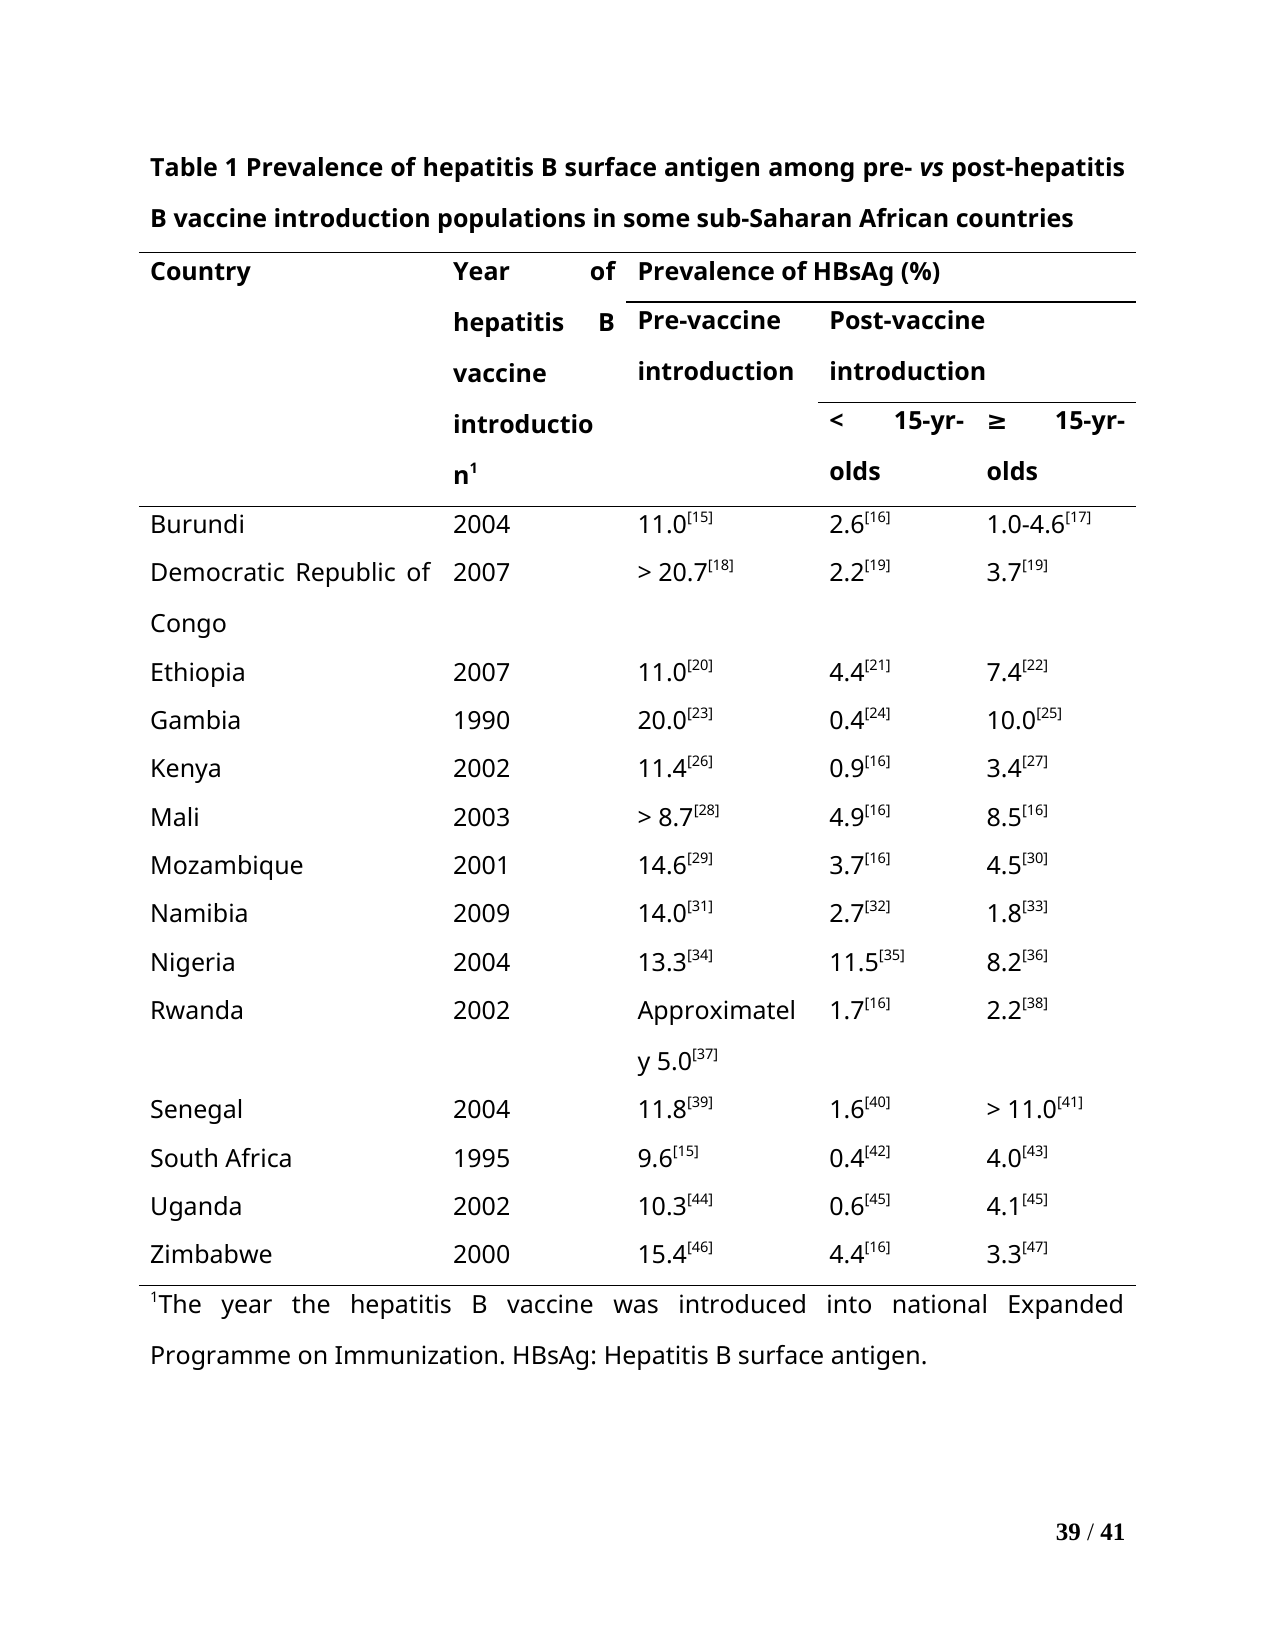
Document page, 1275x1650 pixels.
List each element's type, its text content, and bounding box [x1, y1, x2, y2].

table_cell 8.2[36] [975, 944, 1136, 993]
table_cell 2002 [442, 751, 626, 799]
table_cell 2004 [442, 944, 626, 993]
text 1The year the hepatitis B vaccine was introduced into national Expanded Programme on Immunization. HBsAg: Hepatitis B surface antigen. [150, 1286, 1125, 1372]
table_cell Uganda [139, 1189, 442, 1237]
table_cell 7.4[22] [975, 654, 1136, 703]
table_cell 2000 [442, 1237, 626, 1285]
table_cell < 15-yr-olds [818, 403, 975, 506]
table_cell 4.4[21] [818, 654, 975, 703]
table_cell 4.1[45] [975, 1189, 1136, 1237]
table_cell 11.8[39] [626, 1092, 818, 1140]
table_cell 11.0[20] [626, 654, 818, 703]
table_cell Post-vaccine introduction [818, 303, 1136, 402]
table_cell Senegal [139, 1092, 442, 1140]
table_cell ≥ 15-yr-olds [975, 403, 1136, 506]
table_cell Gambia [139, 703, 442, 751]
table_cell Namibia [139, 896, 442, 944]
table_cell 13.3[34] [626, 944, 818, 993]
table_cell 4.5[30] [975, 848, 1136, 896]
table_cell 4.4[16] [818, 1237, 975, 1285]
table_cell 2004 [442, 507, 626, 555]
table_cell 10.0[25] [975, 703, 1136, 751]
table_header Country [139, 253, 442, 506]
table_cell 2002 [442, 1189, 626, 1237]
table_cell 14.6[29] [626, 848, 818, 896]
table_cell 11.0[15] [626, 507, 818, 555]
table_cell 2.7[32] [818, 896, 975, 944]
table_cell Kenya [139, 751, 442, 799]
table_cell 0.4[42] [818, 1140, 975, 1189]
table_cell Burundi [139, 507, 442, 555]
table_cell 2001 [442, 848, 626, 896]
table_cell South Africa [139, 1140, 442, 1189]
table_cell > 11.0[41] [975, 1092, 1136, 1140]
table_cell 11.5[35] [818, 944, 975, 993]
table_cell 8.5[16] [975, 799, 1136, 848]
table_cell 1.6[40] [818, 1092, 975, 1140]
text Table 1 Prevalence of hepatitis B surface antigen among pre- vs post-hepatitis B vaccine introduction populations in some sub-Saharan African countries [150, 150, 1125, 235]
table_header Prevalence of HBsAg (%) [626, 253, 1136, 301]
table_cell 2.2[19] [818, 555, 975, 654]
table_cell Approximately 5.0[37] [626, 993, 818, 1092]
table_cell 0.4[24] [818, 703, 975, 751]
table_cell Rwanda [139, 993, 442, 1092]
table_cell 2.6[16] [818, 507, 975, 555]
table_cell 9.6[15] [626, 1140, 818, 1189]
table_cell 10.3[44] [626, 1189, 818, 1237]
table_cell 2002 [442, 993, 626, 1092]
table_cell Nigeria [139, 944, 442, 993]
table_cell Democratic Republic of Congo [139, 555, 442, 654]
table_cell 2.2[38] [975, 993, 1136, 1092]
table_cell 0.6[45] [818, 1189, 975, 1237]
table_cell 15.4[46] [626, 1237, 818, 1285]
table_cell 3.7[16] [818, 848, 975, 896]
table_cell 11.4[26] [626, 751, 818, 799]
table_cell Mozambique [139, 848, 442, 896]
table_cell 1.8[33] [975, 896, 1136, 944]
table_cell 0.9[16] [818, 751, 975, 799]
table_header Year of hepatitis B vaccine introduction1 [442, 253, 626, 506]
table_cell > 20.7[18] [626, 555, 818, 654]
table_cell 2004 [442, 1092, 626, 1140]
table_cell Ethiopia [139, 654, 442, 703]
table_cell Pre-vaccine introduction [626, 303, 818, 506]
table_cell 4.9[16] [818, 799, 975, 848]
table_cell 1.0-4.6[17] [975, 507, 1136, 555]
table_cell 2007 [442, 654, 626, 703]
table_cell 3.3[47] [975, 1237, 1136, 1285]
table_cell 14.0[31] [626, 896, 818, 944]
table_cell 2007 [442, 555, 626, 654]
table_cell 1995 [442, 1140, 626, 1189]
table_cell 4.0[43] [975, 1140, 1136, 1189]
table_cell 2003 [442, 799, 626, 848]
table_cell 1.7[16] [818, 993, 975, 1092]
table_cell 3.4[27] [975, 751, 1136, 799]
table_cell > 8.7[28] [626, 799, 818, 848]
table_cell Zimbabwe [139, 1237, 442, 1285]
table_cell Mali [139, 799, 442, 848]
table_cell 3.7[19] [975, 555, 1136, 654]
table_cell 1990 [442, 703, 626, 751]
table_cell 2009 [442, 896, 626, 944]
table_cell 20.0[23] [626, 703, 818, 751]
